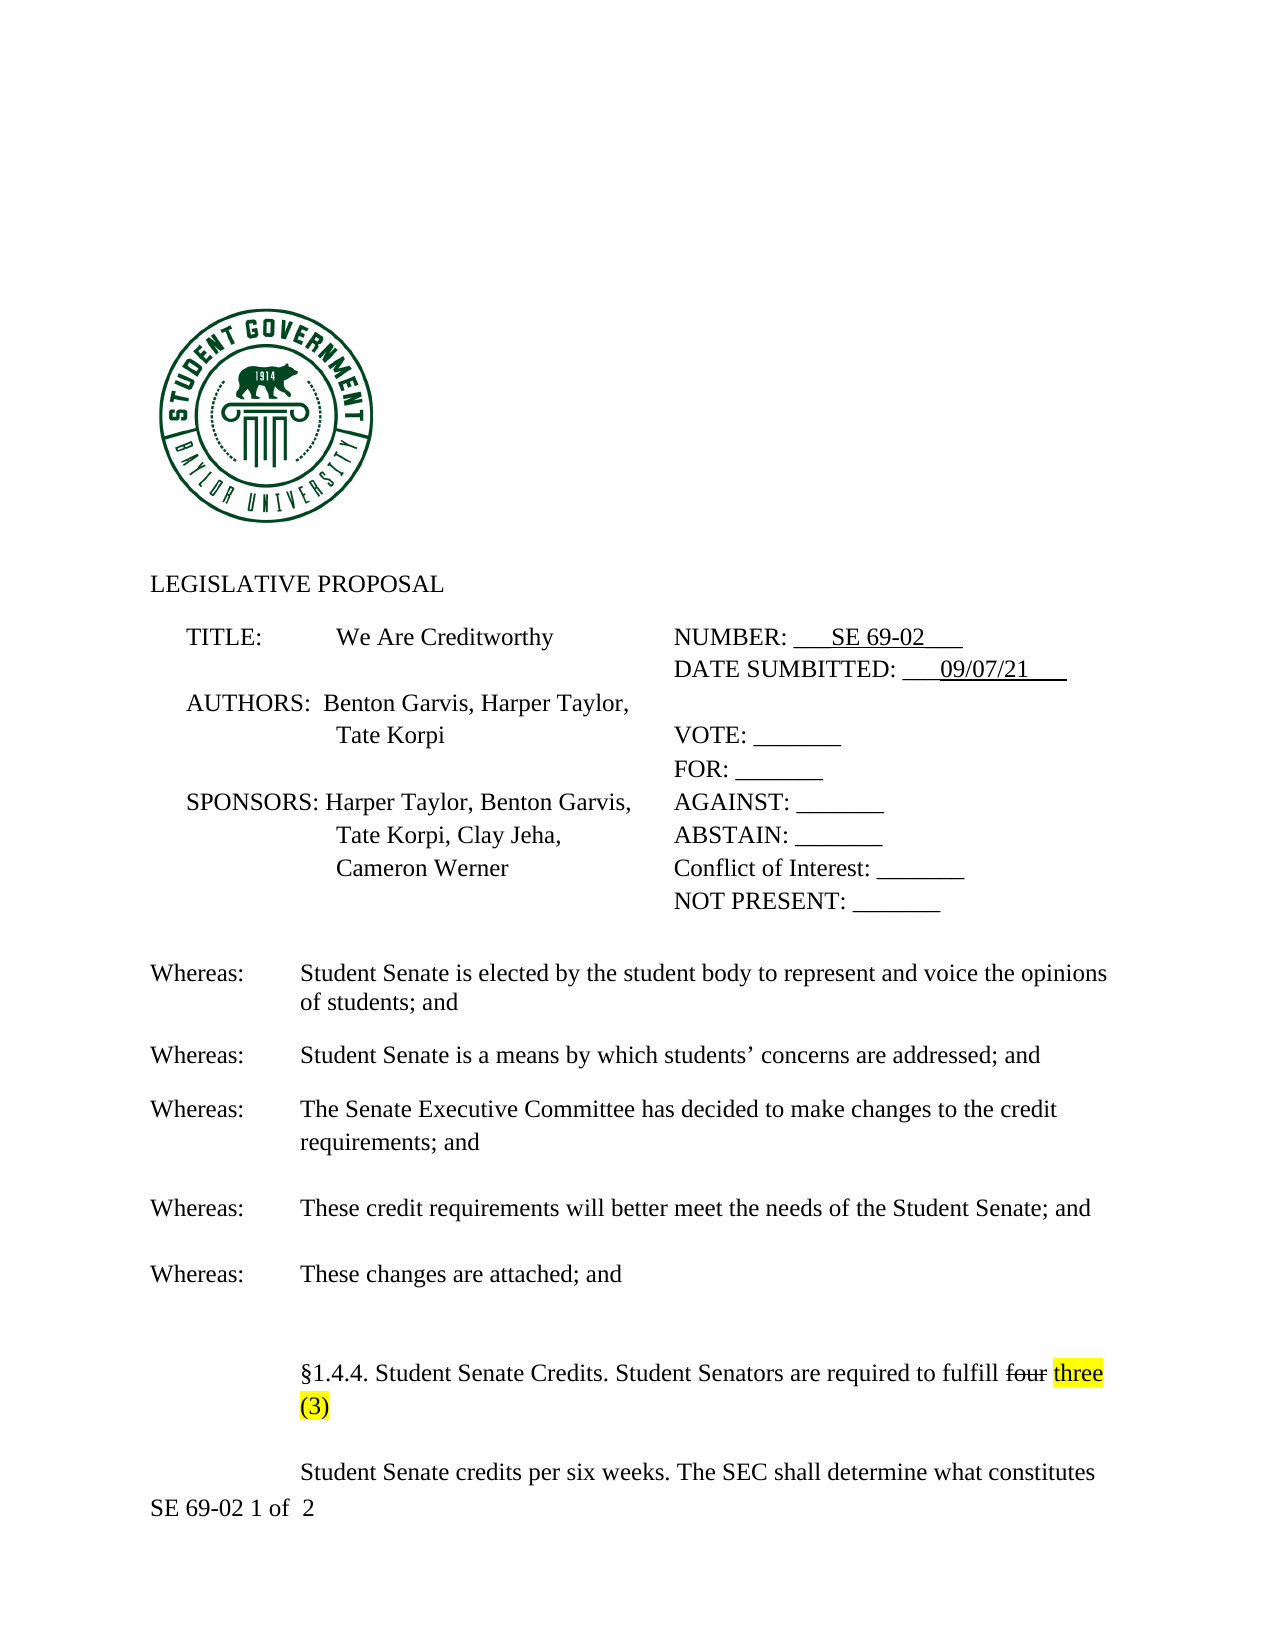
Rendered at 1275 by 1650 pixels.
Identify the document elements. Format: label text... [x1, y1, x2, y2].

text Whereas: The Senate Executive Committee has decided to make changes to the credit requirements; and [150, 1094, 1125, 1156]
picture [150, 300, 382, 532]
text Whereas: Student Senate is elected by the student body to represent and voice the opinions of students; and [150, 689, 1125, 1015]
text Student Senate credits per six weeks. The SEC shall determine what constitutes [300, 1457, 1125, 1486]
text LEGISLATIVE PROPOSAL [150, 569, 1125, 598]
text Whereas: These credit requirements will better meet the needs of the Student Senate; and [150, 1193, 1125, 1222]
text Whereas: These changes are attached; and [150, 1259, 1125, 1288]
text §1.4.4. Student Senate Credits. Student Senators are required to fulfill four three (3) [150, 1358, 1125, 1420]
text Whereas: Student Senate is a means by which students’ concerns are addressed; and [150, 1040, 1125, 1069]
